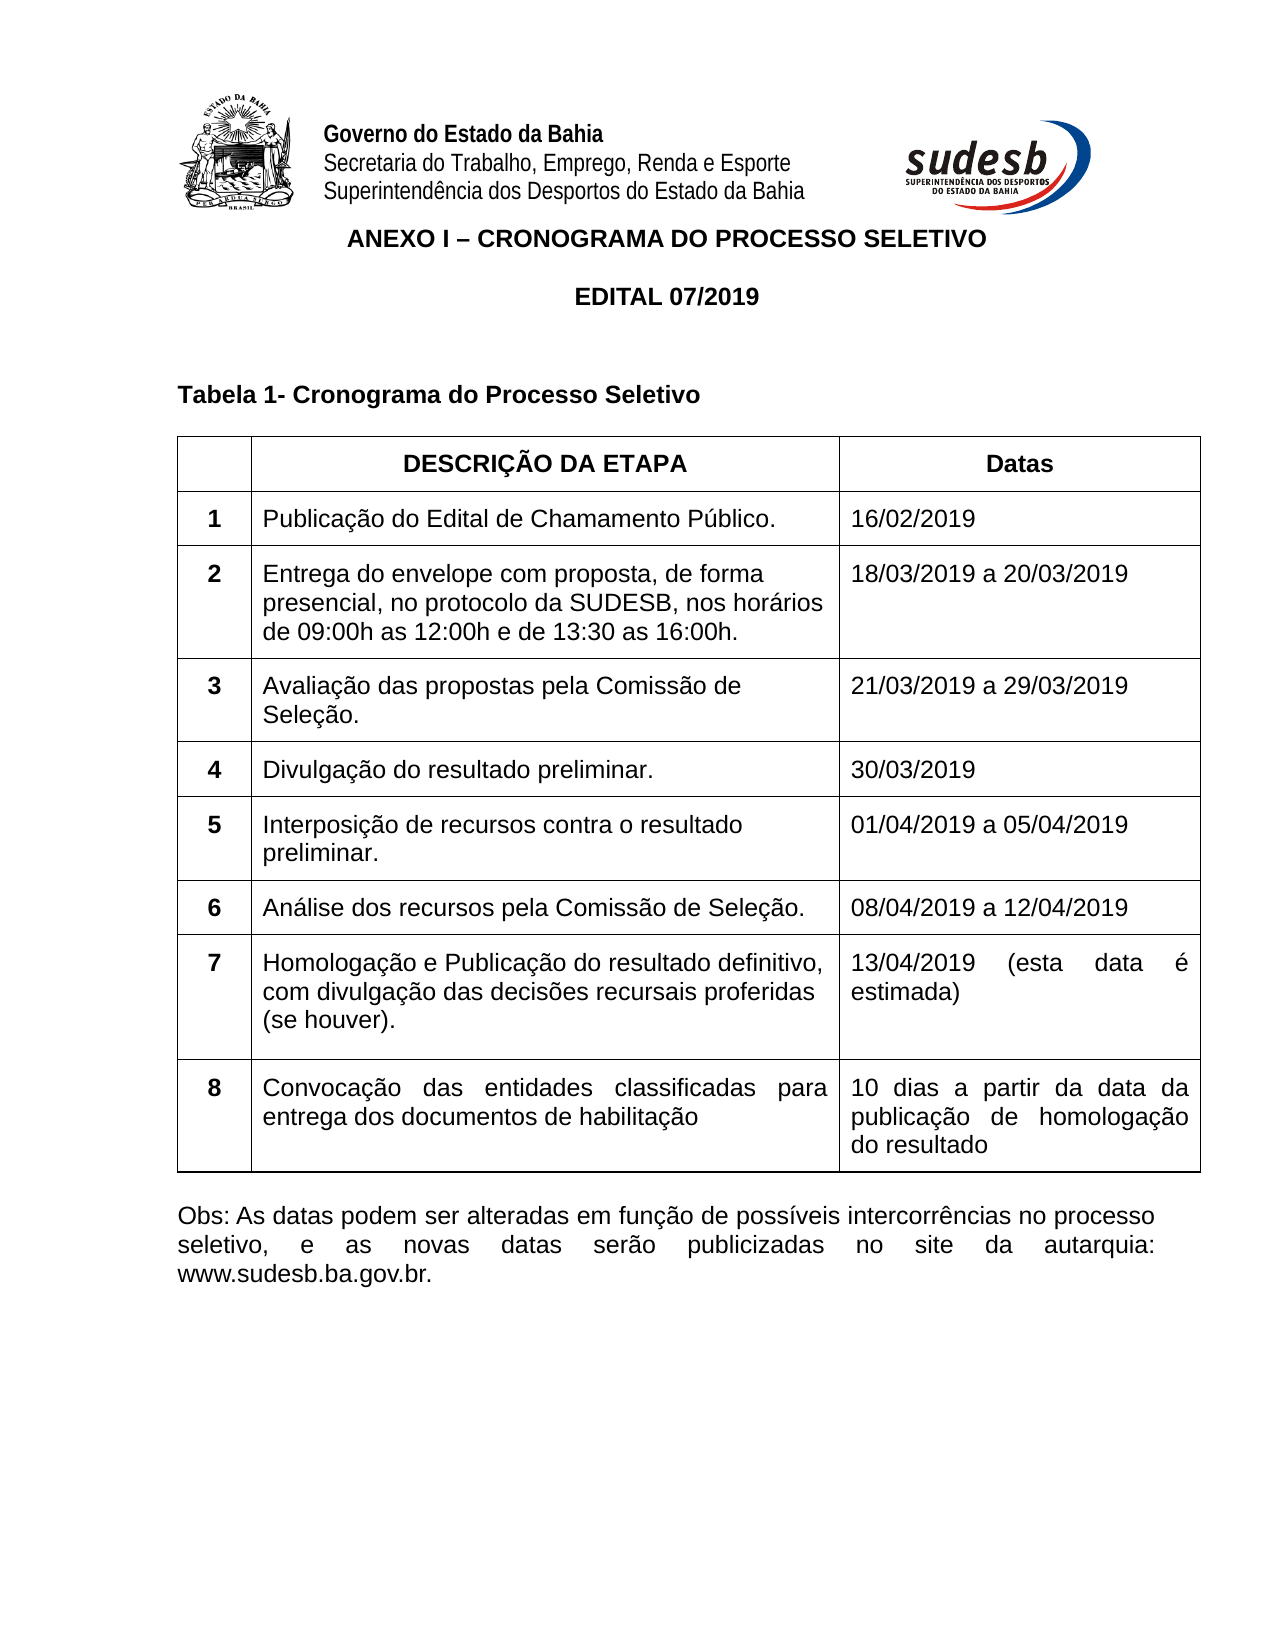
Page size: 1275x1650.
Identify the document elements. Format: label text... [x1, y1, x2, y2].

table_cell 1 [178, 492, 251, 545]
table_cell 8 [178, 1060, 251, 1171]
table_cell 13/04/2019 (esta data é estimada) [840, 935, 1200, 1059]
table_cell 01/04/2019 a 05/04/2019 [840, 797, 1200, 879]
text Tabela 1- Cronograma do Processo Seletivo [177, 380, 1157, 409]
table_cell Convocação das entidades classificadas para entrega dos documentos de habilitação [252, 1060, 839, 1171]
table_cell 3 [178, 659, 251, 741]
table_header DESCRIÇÃO DA ETAPA [252, 437, 839, 491]
table_cell 5 [178, 797, 251, 879]
table_cell Divulgação do resultado preliminar. [252, 742, 839, 796]
table_cell 7 [178, 935, 251, 1059]
table_header [178, 437, 251, 491]
table_cell 2 [178, 546, 251, 658]
table_cell Homologação e Publicação do resultado definitivo, com divulgação das decisões recursais proferidas (se houver). [252, 935, 839, 1059]
table_cell 16/02/2019 [840, 492, 1200, 545]
table_cell 08/04/2019 a 12/04/2019 [840, 881, 1200, 934]
text EDITAL 07/2019 [177, 281, 1157, 310]
table_cell Avaliação das propostas pela Comissão de Seleção. [252, 659, 839, 741]
table_cell 30/03/2019 [840, 742, 1200, 796]
table_cell 18/03/2019 a 20/03/2019 [840, 546, 1200, 658]
table_header Datas [840, 437, 1200, 491]
table_cell 21/03/2019 a 29/03/2019 [840, 659, 1200, 741]
table_cell 4 [178, 742, 251, 796]
table_cell Publicação do Edital de Chamamento Público. [252, 492, 839, 545]
text Obs: As datas podem ser alteradas em função de possíveis intercorrências no processo seletivo, e as novas datas serão publicizadas no site da autarquia: www.sudesb.ba.gov.br. [177, 1201, 1157, 1287]
table_cell 10 dias a partir da data da publicação de homologação do resultado [840, 1060, 1200, 1171]
table_cell Interposição de recursos contra o resultado preliminar. [252, 797, 839, 879]
table_cell Análise dos recursos pela Comissão de Seleção. [252, 881, 839, 934]
table_cell 6 [178, 881, 251, 934]
table_cell Entrega do envelope com proposta, de forma presencial, no protocolo da SUDESB, nos horários de 09:00h as 12:00h e de 13:30 as 16:00h. [252, 546, 839, 658]
picture [177, 92, 295, 211]
text ANEXO I – CRONOGRAMA DO PROCESSO SELETIVO [177, 224, 1157, 253]
